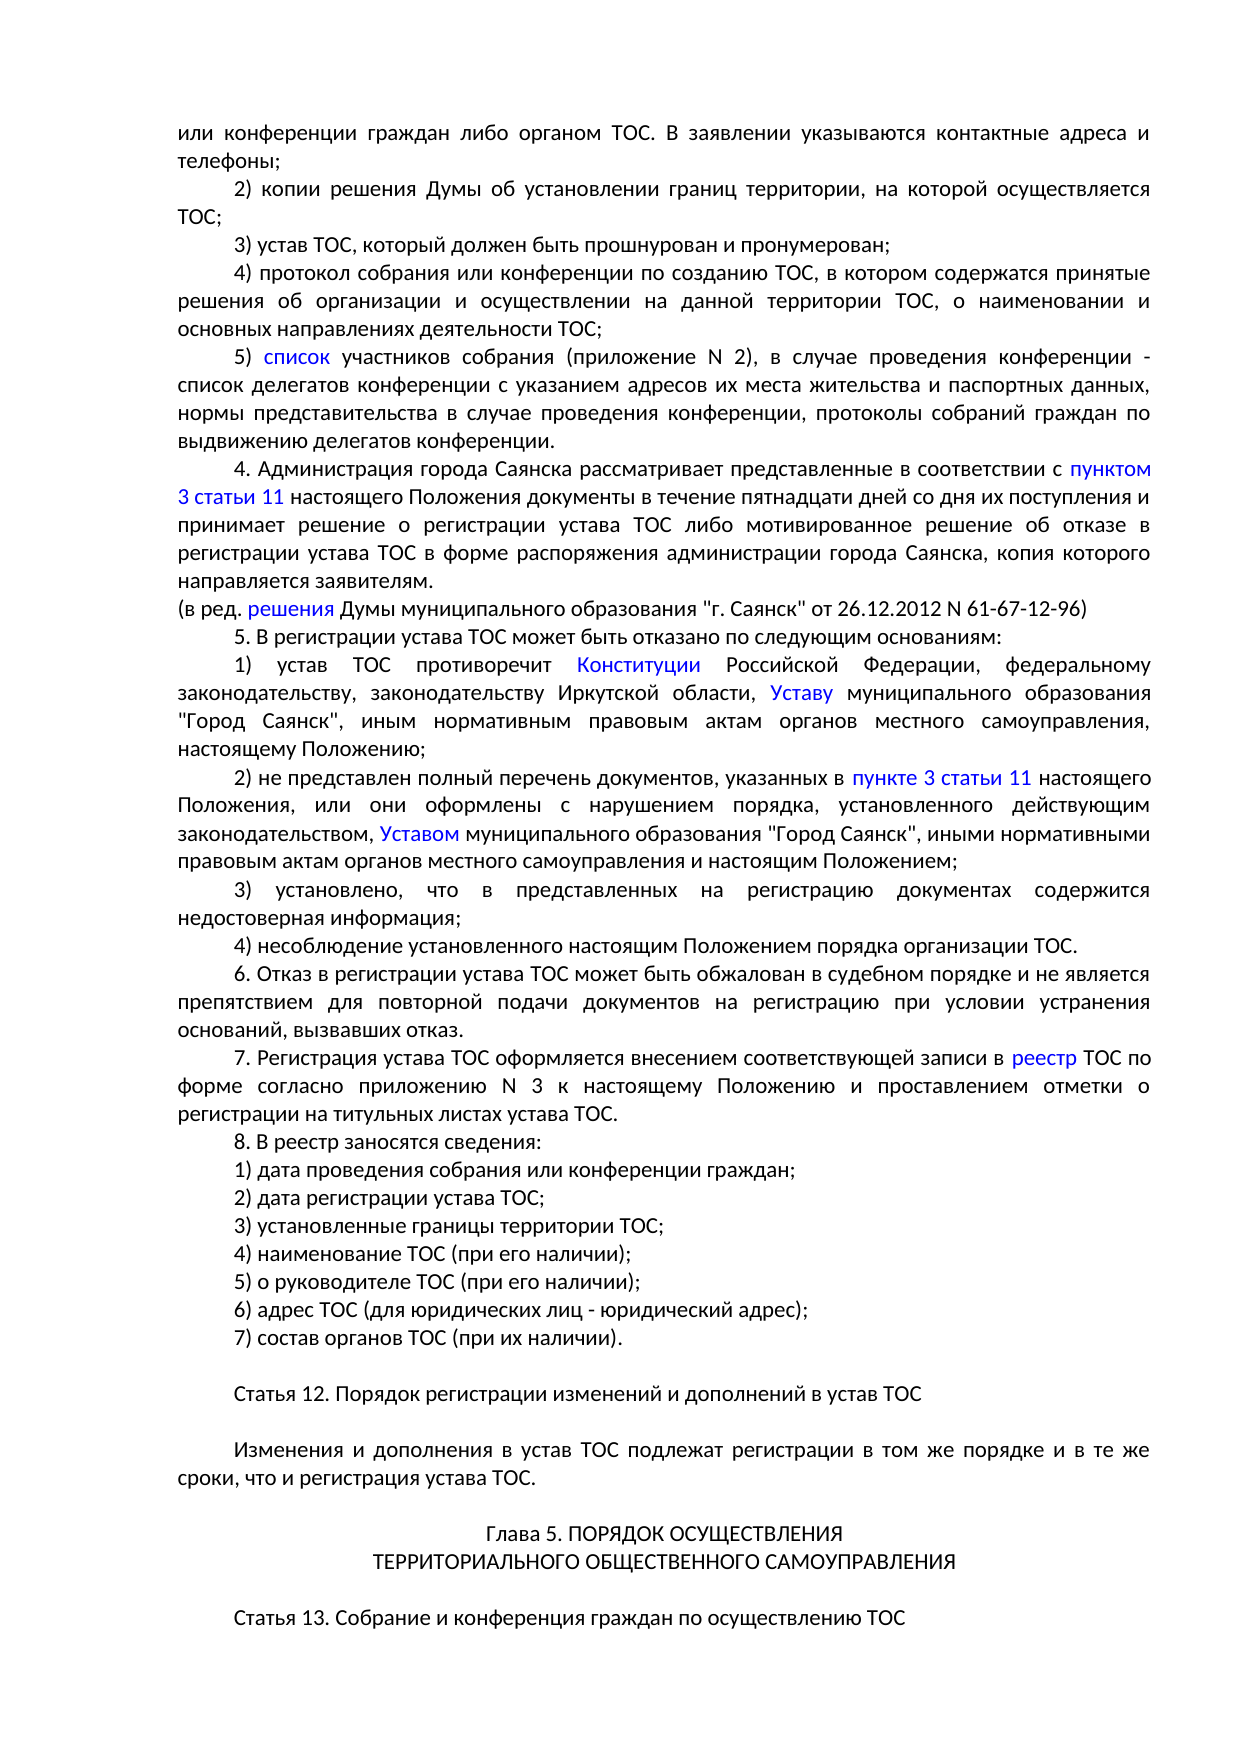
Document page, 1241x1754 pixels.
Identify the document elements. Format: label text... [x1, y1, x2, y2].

text Статья 13. Собрание и конференция граждан по осуществлению ТОС [177, 1603, 1152, 1631]
text 4) несоблюдение установленного настоящим Положением порядка организации ТОС. [177, 931, 1152, 959]
text 5) список участников собрания (приложение N 2), в случае проведения конференции - список делегатов конференции с указанием адресов их места жительства и паспортных данных, нормы представительства в случае проведения конференции, протоколы собраний граждан по выдвижению делегатов конференции. [177, 342, 1152, 454]
text 6) адрес ТОС (для юридических лиц - юридический адрес); [177, 1295, 1152, 1323]
text 3) установлено, что в представленных на регистрацию документах содержится недостоверная информация; [177, 875, 1152, 931]
text 4) наименование ТОС (при его наличии); [177, 1239, 1152, 1267]
text 4. Администрация города Саянска рассматривает представленные в соответствии с пунктом 3 статьи 11 настоящего Положения документы в течение пятнадцати дней со дня их поступления и принимает решение о регистрации устава ТОС либо мотивированное решение об отказе в регистрации устава ТОС в форме распоряжения администрации города Саянска, копия которого направляется заявителям. [177, 454, 1152, 594]
text 3) устав ТОС, который должен быть прошнурован и пронумерован; [177, 230, 1152, 258]
text Изменения и дополнения в устав ТОС подлежат регистрации в том же порядке и в те же сроки, что и регистрация устава ТОС. [177, 1435, 1152, 1491]
text 2) дата регистрации устава ТОС; [177, 1183, 1152, 1211]
text 3) установленные границы территории ТОС; [177, 1211, 1152, 1239]
text 2) не представлен полный перечень документов, указанных в пункте 3 статьи 11 настоящего Положения, или они оформлены с нарушением порядка, установленного действующим законодательством, Уставом муниципального образования "Город Саянск", иными нормативными правовым актам органов местного самоуправления и настоящим Положением; [177, 763, 1152, 875]
text (в ред. решения Думы муниципального образования "г. Саянск" от 26.12.2012 N 61-67-12-96) [177, 594, 1152, 622]
text 5) о руководителе ТОС (при его наличии); [177, 1267, 1152, 1295]
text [177, 118, 1152, 174]
text 2) копии решения Думы об установлении границ территории, на которой осуществляется ТОС; [177, 174, 1152, 230]
text 4) протокол собрания или конференции по созданию ТОС, в котором содержатся принятые решения об организации и осуществлении на данной территории ТОС, о наименовании и основных направлениях деятельности ТОС; [177, 258, 1152, 342]
text Глава 5. ПОРЯДОК ОСУЩЕСТВЛЕНИЯ [177, 1519, 1152, 1547]
text 7) состав органов ТОС (при их наличии). [177, 1323, 1152, 1351]
text 6. Отказ в регистрации устава ТОС может быть обжалован в судебном порядке и не является препятствием для повторной подачи документов на регистрацию при условии устранения оснований, вызвавших отказ. [177, 959, 1152, 1043]
text 5. В регистрации устава ТОС может быть отказано по следующим основаниям: [177, 622, 1152, 651]
text 8. В реестр заносятся сведения: [177, 1127, 1152, 1155]
text 1) дата проведения собрания или конференции граждан; [177, 1155, 1152, 1183]
text 1) устав ТОС противоречит Конституции Российской Федерации, федеральному законодательству, законодательству Иркутской области, Уставу муниципального образования "Город Саянск", иным нормативным правовым актам органов местного самоуправления, настоящему Положению; [177, 651, 1152, 763]
text Статья 12. Порядок регистрации изменений и дополнений в устав ТОС [177, 1379, 1152, 1407]
text ТЕРРИТОРИАЛЬНОГО ОБЩЕСТВЕННОГО САМОУПРАВЛЕНИЯ [177, 1547, 1152, 1575]
text 7. Регистрация устава ТОС оформляется внесением соответствующей записи в реестр ТОС по форме согласно приложению N 3 к настоящему Положению и проставлением отметки о регистрации на титульных листах устава ТОС. [177, 1043, 1152, 1127]
